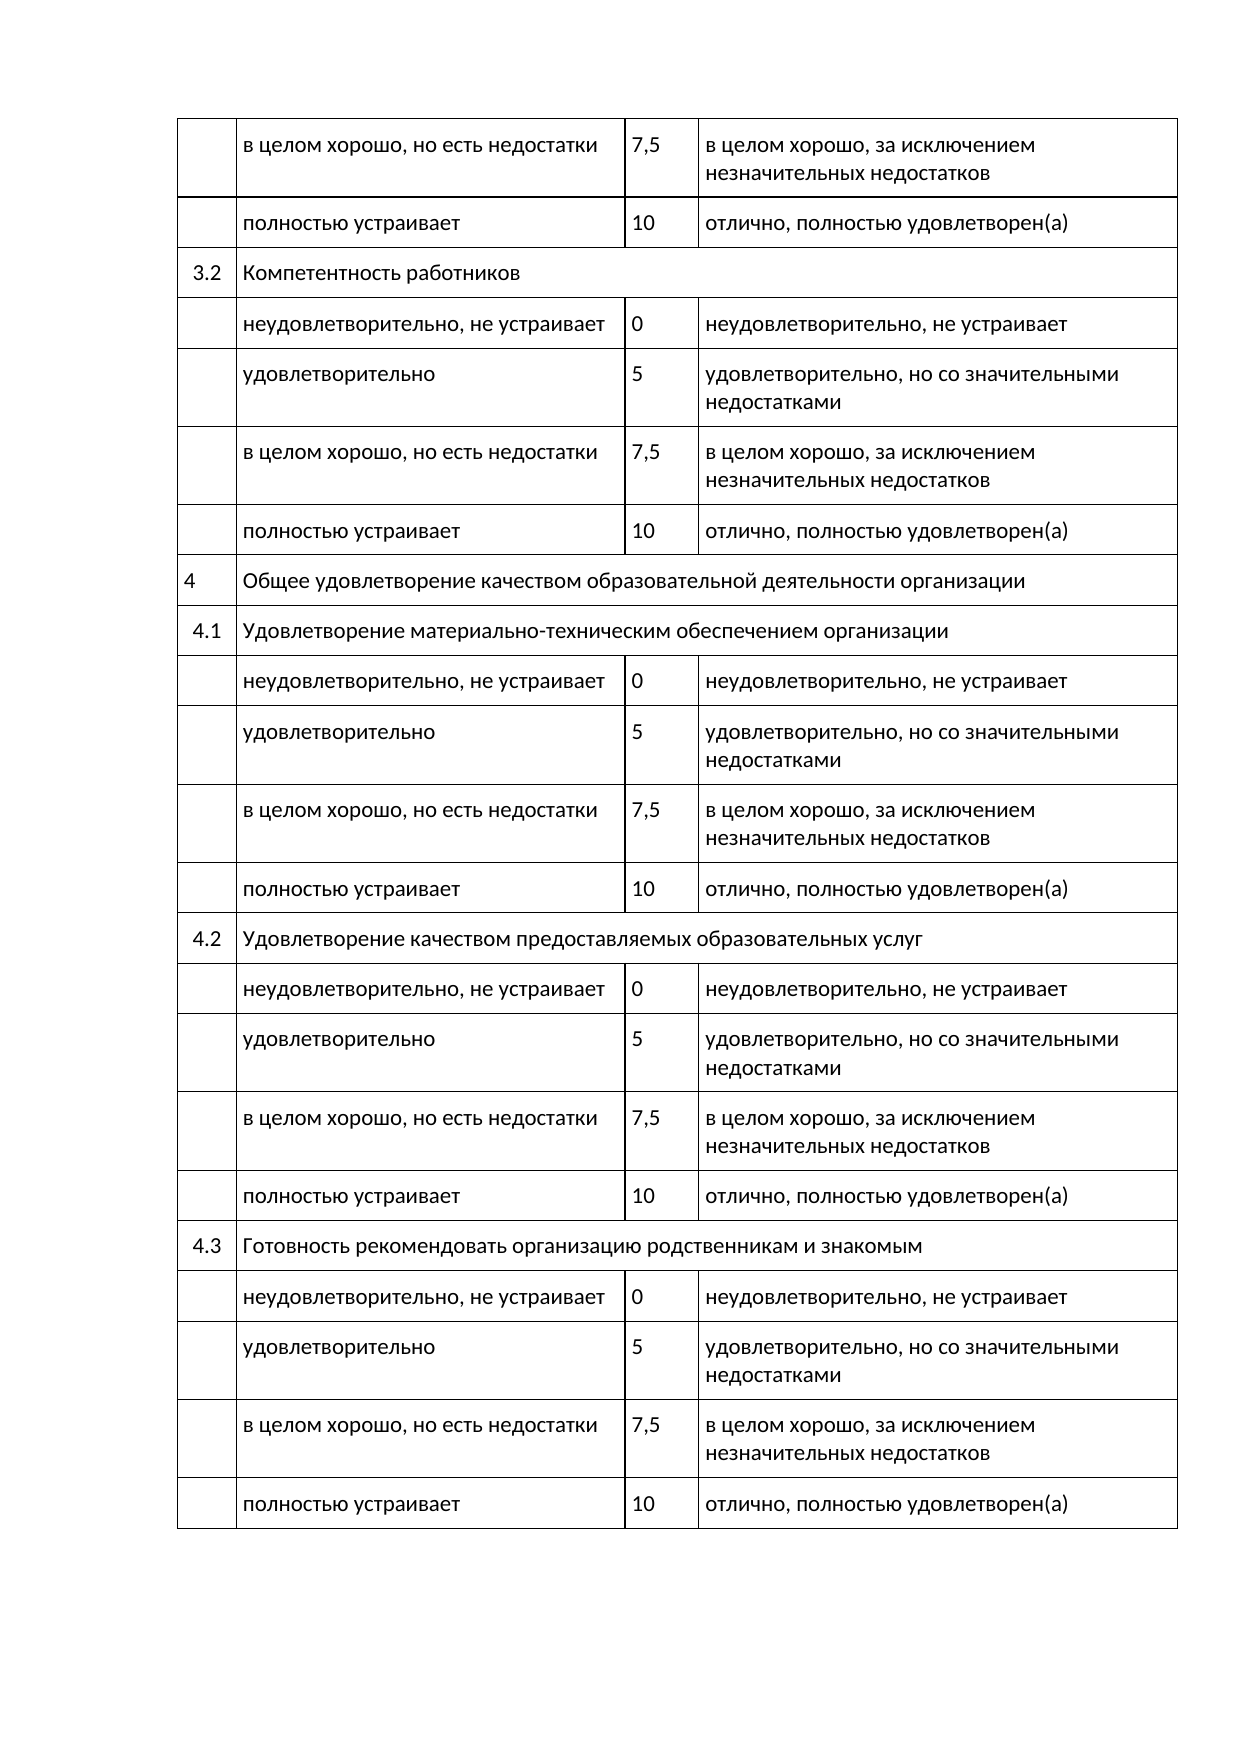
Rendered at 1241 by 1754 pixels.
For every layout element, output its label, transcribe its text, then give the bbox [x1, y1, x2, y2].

table_cell [178, 1271, 236, 1321]
table_cell 10 [626, 505, 698, 554]
table_cell отлично, полностью удовлетворен(а) [699, 1171, 1177, 1220]
table_cell [178, 1478, 236, 1527]
table_cell 5 [626, 1322, 698, 1399]
table_cell в целом хорошо, но есть недостатки [237, 427, 624, 504]
table_cell 7,5 [626, 427, 698, 504]
table_cell [178, 298, 236, 347]
table_cell 5 [626, 706, 698, 784]
table_cell 10 [626, 863, 698, 912]
table_cell Готовность рекомендовать организацию родственникам и знакомым [237, 1221, 1177, 1270]
table_cell 0 [626, 298, 698, 347]
table_cell полностью устраивает [237, 505, 624, 554]
table_cell [178, 198, 236, 247]
table_cell Удовлетворение материально-техническим обеспечением организации [237, 606, 1177, 655]
table_cell в целом хорошо, но есть недостатки [237, 1400, 624, 1477]
table_cell 0 [626, 1271, 698, 1321]
table_cell 0 [626, 656, 698, 705]
table_cell неудовлетворительно, не устраивает [699, 298, 1177, 347]
table_cell неудовлетворительно, не устраивает [237, 656, 624, 705]
table_cell отлично, полностью удовлетворен(а) [699, 1478, 1177, 1527]
table_cell 10 [626, 198, 698, 247]
table_cell в целом хорошо, за исключением незначительных недостатков [699, 427, 1177, 504]
table_cell [178, 656, 236, 705]
table_cell удовлетворительно [237, 349, 624, 426]
table_cell 10 [626, 1171, 698, 1220]
table_cell 7,5 [626, 1400, 698, 1477]
table_cell 3.2 [178, 248, 236, 297]
table_cell [178, 1322, 236, 1399]
table_cell полностью устраивает [237, 1478, 624, 1527]
table_cell 0 [626, 964, 698, 1013]
table_cell отлично, полностью удовлетворен(а) [699, 863, 1177, 912]
table_cell неудовлетворительно, не устраивает [699, 964, 1177, 1013]
table_cell [178, 1171, 236, 1220]
table_cell 4 [178, 555, 236, 605]
table_cell 4.2 [178, 913, 236, 963]
table_cell неудовлетворительно, не устраивает [237, 1271, 624, 1321]
table_cell полностью устраивает [237, 1171, 624, 1220]
table_cell в целом хорошо, но есть недостатки [237, 119, 624, 196]
table_cell [178, 119, 236, 196]
table_cell [178, 1014, 236, 1091]
table_cell в целом хорошо, но есть недостатки [237, 785, 624, 862]
table_cell 5 [626, 349, 698, 426]
table_cell удовлетворительно, но со значительными недостатками [699, 349, 1177, 426]
table_cell 4.1 [178, 606, 236, 655]
table_cell полностью устраивает [237, 863, 624, 912]
table_cell [178, 505, 236, 554]
table_cell неудовлетворительно, не устраивает [699, 656, 1177, 705]
table_cell [178, 349, 236, 426]
table_cell удовлетворительно, но со значительными недостатками [699, 1322, 1177, 1399]
table_cell неудовлетворительно, не устраивает [237, 298, 624, 347]
table_cell 7,5 [626, 785, 698, 862]
table_cell в целом хорошо, за исключением незначительных недостатков [699, 1400, 1177, 1477]
table_cell [178, 785, 236, 862]
table_cell удовлетворительно, но со значительными недостатками [699, 706, 1177, 784]
table_cell [178, 427, 236, 504]
table_cell [178, 706, 236, 784]
table_cell 4.3 [178, 1221, 236, 1270]
table_cell неудовлетворительно, не устраивает [699, 1271, 1177, 1321]
table_cell 7,5 [626, 1092, 698, 1169]
table_cell 10 [626, 1478, 698, 1527]
table_cell Удовлетворение качеством предоставляемых образовательных услуг [237, 913, 1177, 963]
table_cell удовлетворительно [237, 1322, 624, 1399]
table_cell Общее удовлетворение качеством образовательной деятельности организации [237, 555, 1177, 605]
table_cell в целом хорошо, но есть недостатки [237, 1092, 624, 1169]
table_cell отлично, полностью удовлетворен(а) [699, 505, 1177, 554]
table_cell удовлетворительно [237, 1014, 624, 1091]
table_cell [178, 1400, 236, 1477]
table_cell 7,5 [626, 119, 698, 196]
table_cell отлично, полностью удовлетворен(а) [699, 198, 1177, 247]
table_cell удовлетворительно [237, 706, 624, 784]
table_cell неудовлетворительно, не устраивает [237, 964, 624, 1013]
table_cell удовлетворительно, но со значительными недостатками [699, 1014, 1177, 1091]
table_cell в целом хорошо, за исключением незначительных недостатков [699, 785, 1177, 862]
table_cell в целом хорошо, за исключением незначительных недостатков [699, 119, 1177, 196]
table_cell [178, 964, 236, 1013]
table_cell в целом хорошо, за исключением незначительных недостатков [699, 1092, 1177, 1169]
table_cell полностью устраивает [237, 198, 624, 247]
table_cell 5 [626, 1014, 698, 1091]
table_cell [178, 863, 236, 912]
table_cell [178, 1092, 236, 1169]
table_cell Компетентность работников [237, 248, 1177, 297]
